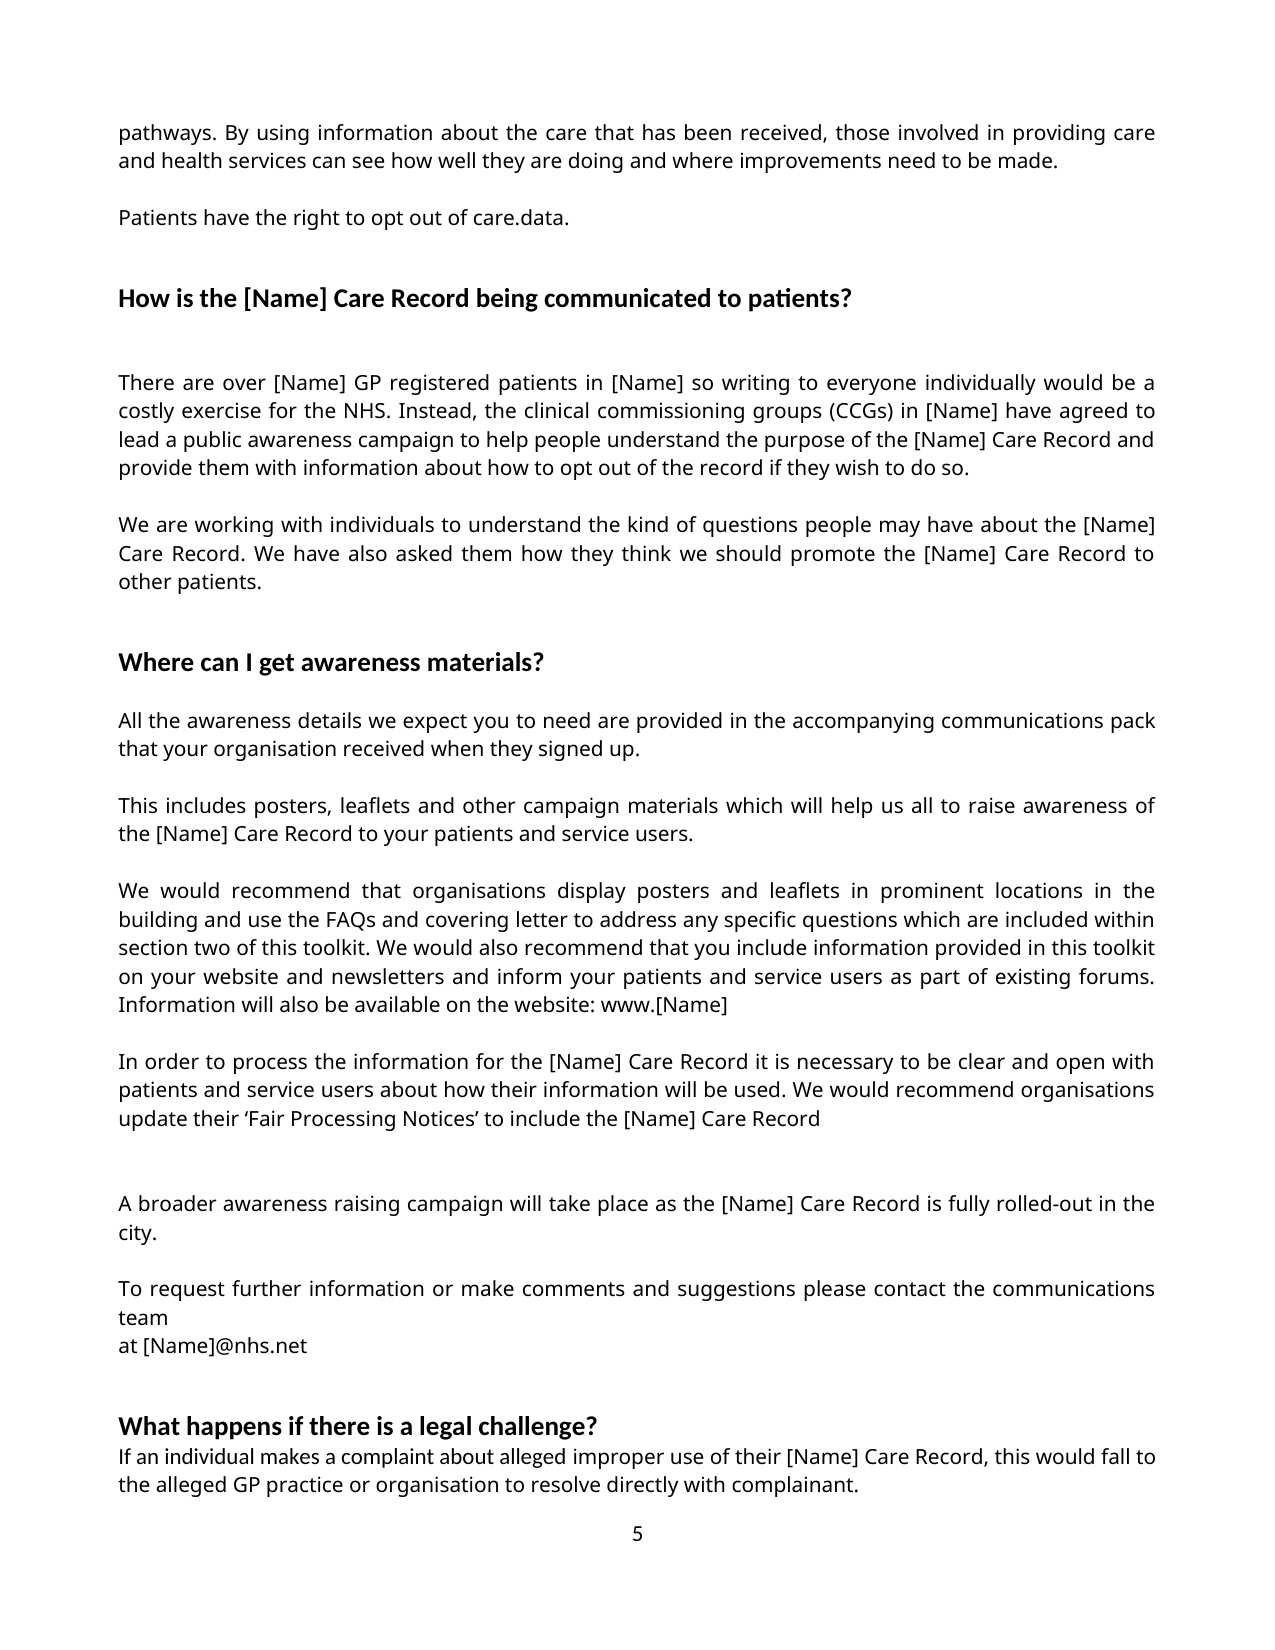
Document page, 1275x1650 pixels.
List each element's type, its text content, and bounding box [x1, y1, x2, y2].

text If an individual makes a complaint about alleged improper use of their [Name] Care Record, this would fall to the alleged GP practice or organisation to resolve directly with complainant. [118, 1442, 1157, 1499]
subtitle What happens if there is a legal challenge? [118, 1409, 1157, 1442]
text We would recommend that organisations display posters and leaflets in prominent locations in the building and use the FAQs and covering letter to address any specific questions which are included within section two of this toolkit. We would also recommend that you include information provided in this toolkit on your website and newsletters and inform your patients and service users as part of existing forums. Information will also be available on the website: www.[Name] [118, 876, 1157, 1019]
subtitle How is the [Name] Care Record being communicated to patients? [118, 281, 1157, 314]
subtitle Where can I get awareness materials? [118, 645, 1157, 678]
text This includes posters, leaflets and other campaign materials which will help us all to raise awareness of the [Name] Care Record to your patients and service users. [118, 791, 1157, 848]
text There are over [Name] GP registered patients in [Name] so writing to everyone individually would be a costly exercise for the NHS. Instead, the clinical commissioning groups (CCGs) in [Name] have agreed to lead a public awareness campaign to help people understand the purpose of the [Name] Care Record and provide them with information about how to opt out of the record if they wish to do so. [118, 368, 1157, 482]
text In order to process the information for the [Name] Care Record it is necessary to be clear and open with patients and service users about how their information will be used. We would recommend organisations update their ‘Fair Processing Notices’ to include the [Name] Care Record [118, 1047, 1157, 1132]
text All the awareness details we expect you to need are provided in the accompanying communications pack that your organisation received when they signed up. [118, 706, 1157, 763]
text We are working with individuals to understand the kind of questions people may have about the [Name] Care Record. We have also asked them how they think we should promote the [Name] Care Record to other patients. [118, 510, 1157, 596]
text Patients have the right to opt out of care.data. [118, 203, 1157, 232]
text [118, 118, 1157, 175]
text A broader awareness raising campaign will take place as the [Name] Care Record is fully rolled-out in the city. [118, 1189, 1157, 1246]
text To request further information or make comments and suggestions please contact the communications team [118, 1274, 1157, 1331]
text at [Name]@nhs.net [118, 1331, 1157, 1360]
